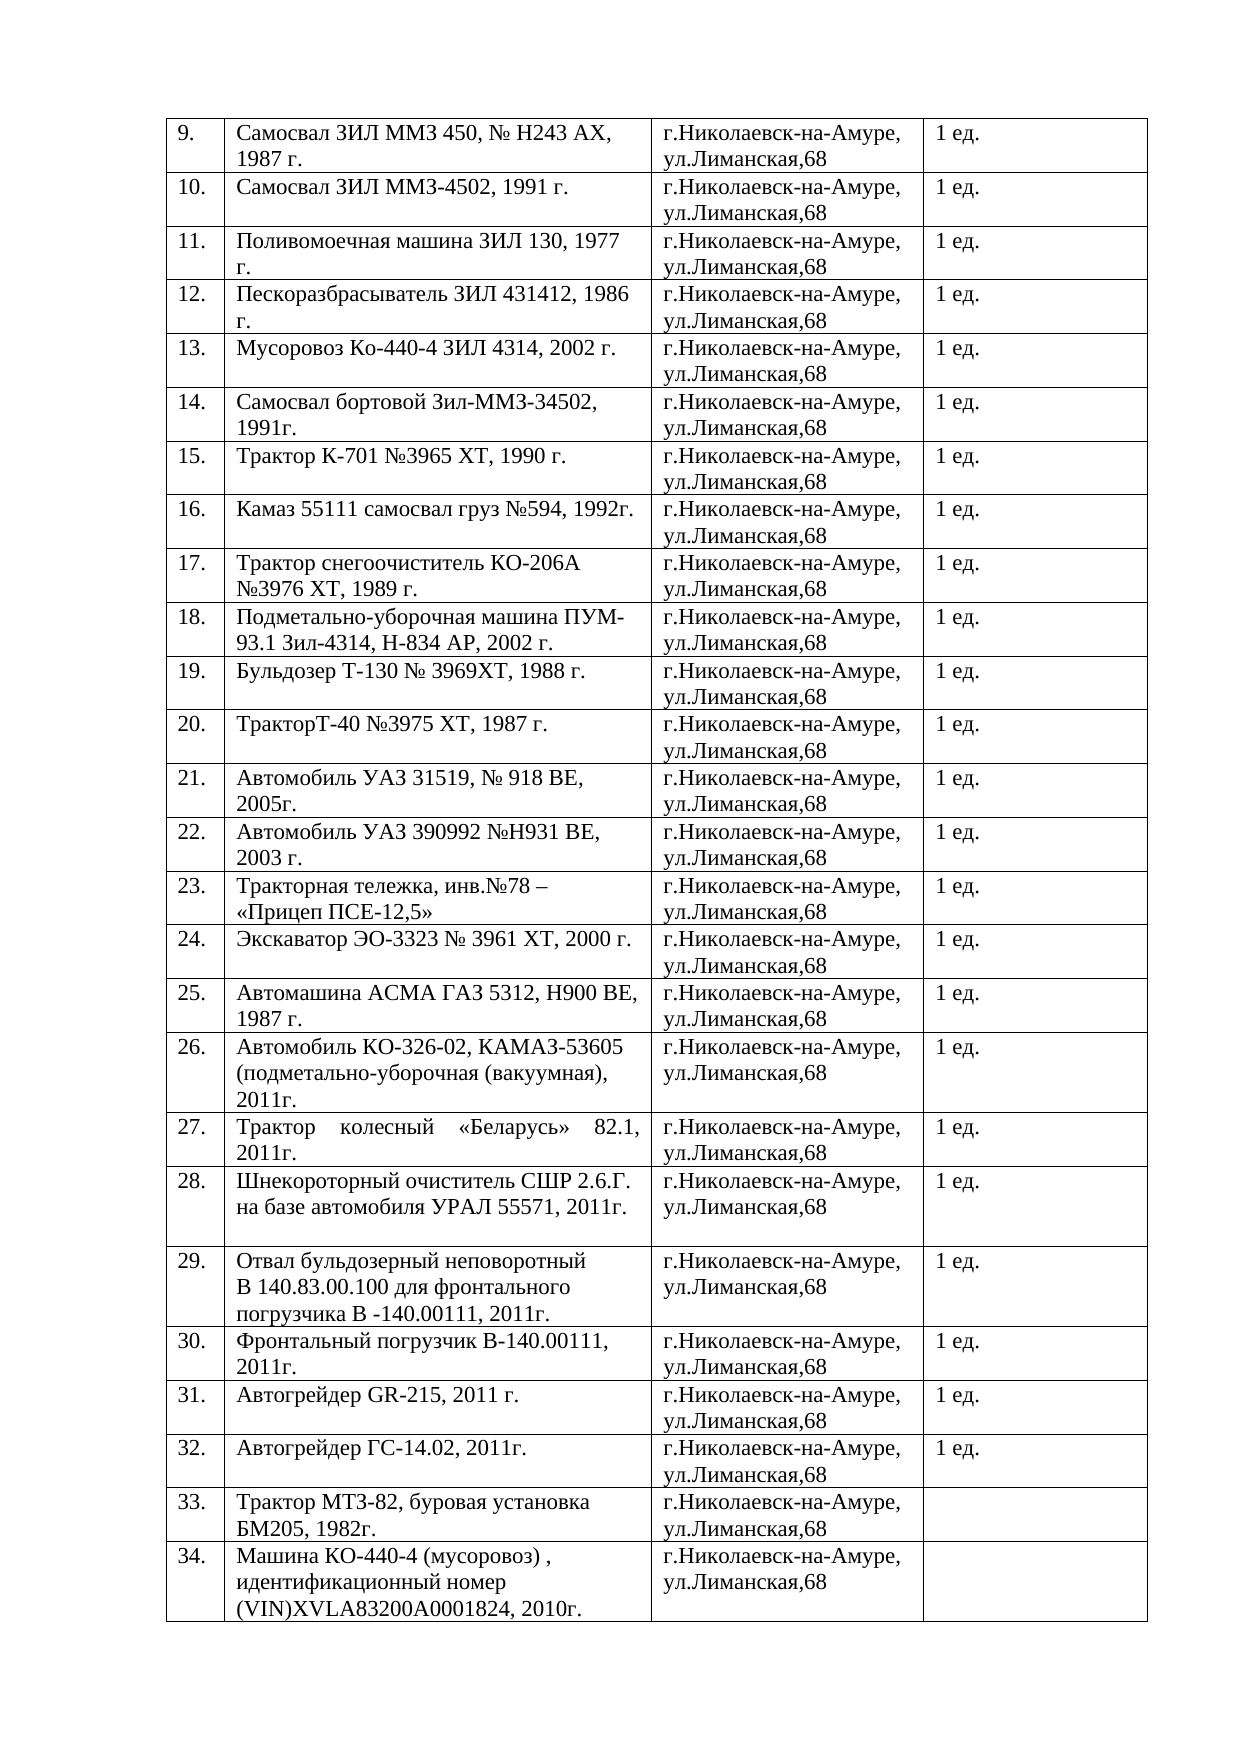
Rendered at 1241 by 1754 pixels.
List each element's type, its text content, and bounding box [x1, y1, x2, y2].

table_cell 26. [167, 1033, 224, 1112]
table_cell Автогрейдер ГС-14.02, 2011г. [225, 1435, 651, 1487]
table_cell 1 ед. [924, 1247, 1147, 1326]
table_cell г.Николаевск-на-Амуре, ул.Лиманская,68 [652, 1327, 923, 1380]
table_cell 11. [167, 227, 224, 279]
table_cell Поливомоечная машина ЗИЛ 130, . [225, 227, 651, 279]
table_cell г.Николаевск-на-Амуре, ул.Лиманская,68 [652, 818, 923, 871]
table_cell г.Николаевск-на-Амуре, ул.Лиманская,68 [652, 388, 923, 441]
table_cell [652, 119, 923, 172]
table_cell Трактор снегоочиститель КО-206А №3976 ХТ, . [225, 549, 651, 602]
table_cell 33. [167, 1488, 224, 1541]
table_cell 15. [167, 442, 224, 494]
table_cell 1 ед. [924, 979, 1147, 1032]
table_cell 19. [167, 657, 224, 709]
table_cell г.Николаевск-на-Амуре, ул.Лиманская,68 [652, 925, 923, 978]
table_cell Бульдозер Т-130 № 3969ХТ, . [225, 657, 651, 709]
table_cell 23. [167, 872, 224, 924]
table_cell Отвал бульдозерный неповоротный В 140.83.00.100 для фронтального погрузчика В -140.00111, 2011г. [225, 1247, 651, 1326]
table_cell Подметально-уборочная машина ПУМ-93.1 Зил-4314, Н-834 АР, . [225, 603, 651, 656]
table_cell Автомобиль УАЗ 31519, № 918 ВЕ, 2005г. [225, 764, 651, 817]
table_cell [652, 1542, 923, 1621]
table_cell 1 ед. [924, 764, 1147, 817]
table_cell 1 ед. [924, 388, 1147, 441]
table_cell 1 ед. [924, 495, 1147, 548]
table_cell 31. [167, 1381, 224, 1433]
table_cell Самосвал ЗИЛ ММЗ 450, № Н243 АХ, . [225, 119, 651, 172]
table_cell г.Николаевск-на-Амуре, ул.Лиманская,68 [652, 227, 923, 279]
table_cell 1 ед. [924, 173, 1147, 226]
table_cell [924, 1542, 1147, 1621]
table_cell 12. [167, 280, 224, 333]
table_cell 1 ед. [924, 227, 1147, 279]
table_cell г.Николаевск-на-Амуре, ул.Лиманская,68 [652, 495, 923, 548]
table_cell г.Николаевск-на-Амуре, ул.Лиманская,68 [652, 334, 923, 387]
table_cell Трактор МТЗ-82, буровая установка БМ205, 1982г. [225, 1488, 651, 1541]
table_cell Автогрейдер GR-215, . [225, 1381, 651, 1433]
table_cell г.Николаевск-на-Амуре, ул.Лиманская,68 [652, 442, 923, 494]
table_cell г.Николаевск-на-Амуре, ул.Лиманская,68 [652, 1435, 923, 1487]
table_cell 1 ед. [924, 280, 1147, 333]
table_cell Самосвал бортовой Зил-ММЗ-34502, 1991г. [225, 388, 651, 441]
table_cell Самосвал ЗИЛ ММЗ-4502, . [225, 173, 651, 226]
table_cell 1 ед. [924, 334, 1147, 387]
table_cell Автомобиль УАЗ 390992 №Н931 ВЕ, . [225, 818, 651, 871]
table_cell Экскаватор ЭО-3323 № 3961 ХТ, . [225, 925, 651, 978]
table_cell 1 ед. [924, 442, 1147, 494]
table_cell 1 ед. [924, 549, 1147, 602]
table_cell Пескоразбрасыватель ЗИЛ 431412, . [225, 280, 651, 333]
table_cell 1 ед. [924, 603, 1147, 656]
table_cell г.Николаевск-на-Амуре, ул.Лиманская,68 [652, 1381, 923, 1433]
table_cell г.Николаевск-на-Амуре, ул.Лиманская,68 [652, 657, 923, 709]
table_cell 34. [167, 1542, 224, 1621]
table_cell Тракторная тележка, инв.№78 – «Прицеп ПСЕ-12,5» [225, 872, 651, 924]
table_cell Автомашина АСМА ГАЗ 5312, Н900 ВЕ, . [225, 979, 651, 1032]
table_cell 21. [167, 764, 224, 817]
table_cell Камаз 55111 самосвал груз №594, 1992г. [225, 495, 651, 548]
table_cell 18. [167, 603, 224, 656]
table_cell Трактор колесный «Беларусь» 82.1, 2011г. [225, 1113, 651, 1166]
table_cell Трактор К-701 №3965 ХТ, . [225, 442, 651, 494]
table_cell г.Николаевск-на-Амуре, ул.Лиманская,68 [652, 1488, 923, 1541]
table_cell 9. [167, 119, 224, 172]
table_cell 1 ед. [924, 1167, 1147, 1246]
table_cell 1 ед. [924, 1327, 1147, 1380]
table_cell г.Николаевск-на-Амуре, ул.Лиманская,68 [652, 1247, 923, 1326]
table_cell Автомобиль КО-326-02, КАМАЗ-53605 (подметально-уборочная (вакуумная), 2011г. [225, 1033, 651, 1112]
table_cell г.Николаевск-на-Амуре, ул.Лиманская,68 [652, 1167, 923, 1246]
table_cell 10. [167, 173, 224, 226]
table_cell 1 ед. [924, 1113, 1147, 1166]
table_cell 16. [167, 495, 224, 548]
table_cell 27. [167, 1113, 224, 1166]
table_cell 28. [167, 1167, 224, 1246]
table_cell г.Николаевск-на-Амуре, ул.Лиманская,68 [652, 764, 923, 817]
table_cell г.Николаевск-на-Амуре, ул.Лиманская,68 [652, 979, 923, 1032]
table_cell 24. [167, 925, 224, 978]
table_cell 13. [167, 334, 224, 387]
table_cell 32. [167, 1435, 224, 1487]
table_cell г.Николаевск-на-Амуре, ул.Лиманская,68 [652, 872, 923, 924]
table_cell 30. [167, 1327, 224, 1380]
table_cell 1 ед. [924, 119, 1147, 172]
table_cell 1 ед. [924, 1381, 1147, 1433]
table_cell Мусоровоз Ко-440-4 ЗИЛ 4314, . [225, 334, 651, 387]
table_cell г.Николаевск-на-Амуре, ул.Лиманская,68 [652, 173, 923, 226]
table_cell 1 ед. [924, 1033, 1147, 1112]
table_cell г.Николаевск-на-Амуре, ул.Лиманская,68 [652, 1033, 923, 1112]
table_cell ТракторТ-40 №3975 ХТ, . [225, 710, 651, 763]
table_cell 17. [167, 549, 224, 602]
table_cell 29. [167, 1247, 224, 1326]
table_cell 14. [167, 388, 224, 441]
table_cell 1 ед. [924, 657, 1147, 709]
table_cell г.Николаевск-на-Амуре, ул.Лиманская,68 [652, 710, 923, 763]
table_cell 1 ед. [924, 925, 1147, 978]
table_cell 1 ед. [924, 872, 1147, 924]
table_cell г.Николаевск-на-Амуре, ул.Лиманская,68 [652, 280, 923, 333]
table_cell [924, 1488, 1147, 1541]
table_cell 1 ед. [924, 818, 1147, 871]
table_cell г.Николаевск-на-Амуре, ул.Лиманская,68 [652, 549, 923, 602]
table_cell 25. [167, 979, 224, 1032]
table_cell Машина КО-440-4 (мусоровоз) , идентификационный номер (VIN)XVLА83200А0001824, 2010г. [225, 1542, 651, 1621]
table_cell г.Николаевск-на-Амуре, ул.Лиманская,68 [652, 603, 923, 656]
table_cell 20. [167, 710, 224, 763]
table_cell 1 ед. [924, 710, 1147, 763]
table_cell г.Николаевск-на-Амуре, ул.Лиманская,68 [652, 1113, 923, 1166]
table_cell 22. [167, 818, 224, 871]
table_cell Шнекороторный очиститель СШР 2.6.Г. на базе автомобиля УРАЛ 55571, 2011г. [225, 1167, 651, 1246]
table_cell 1 ед. [924, 1435, 1147, 1487]
table_cell Фронтальный погрузчик В-140.00111, 2011г. [225, 1327, 651, 1380]
